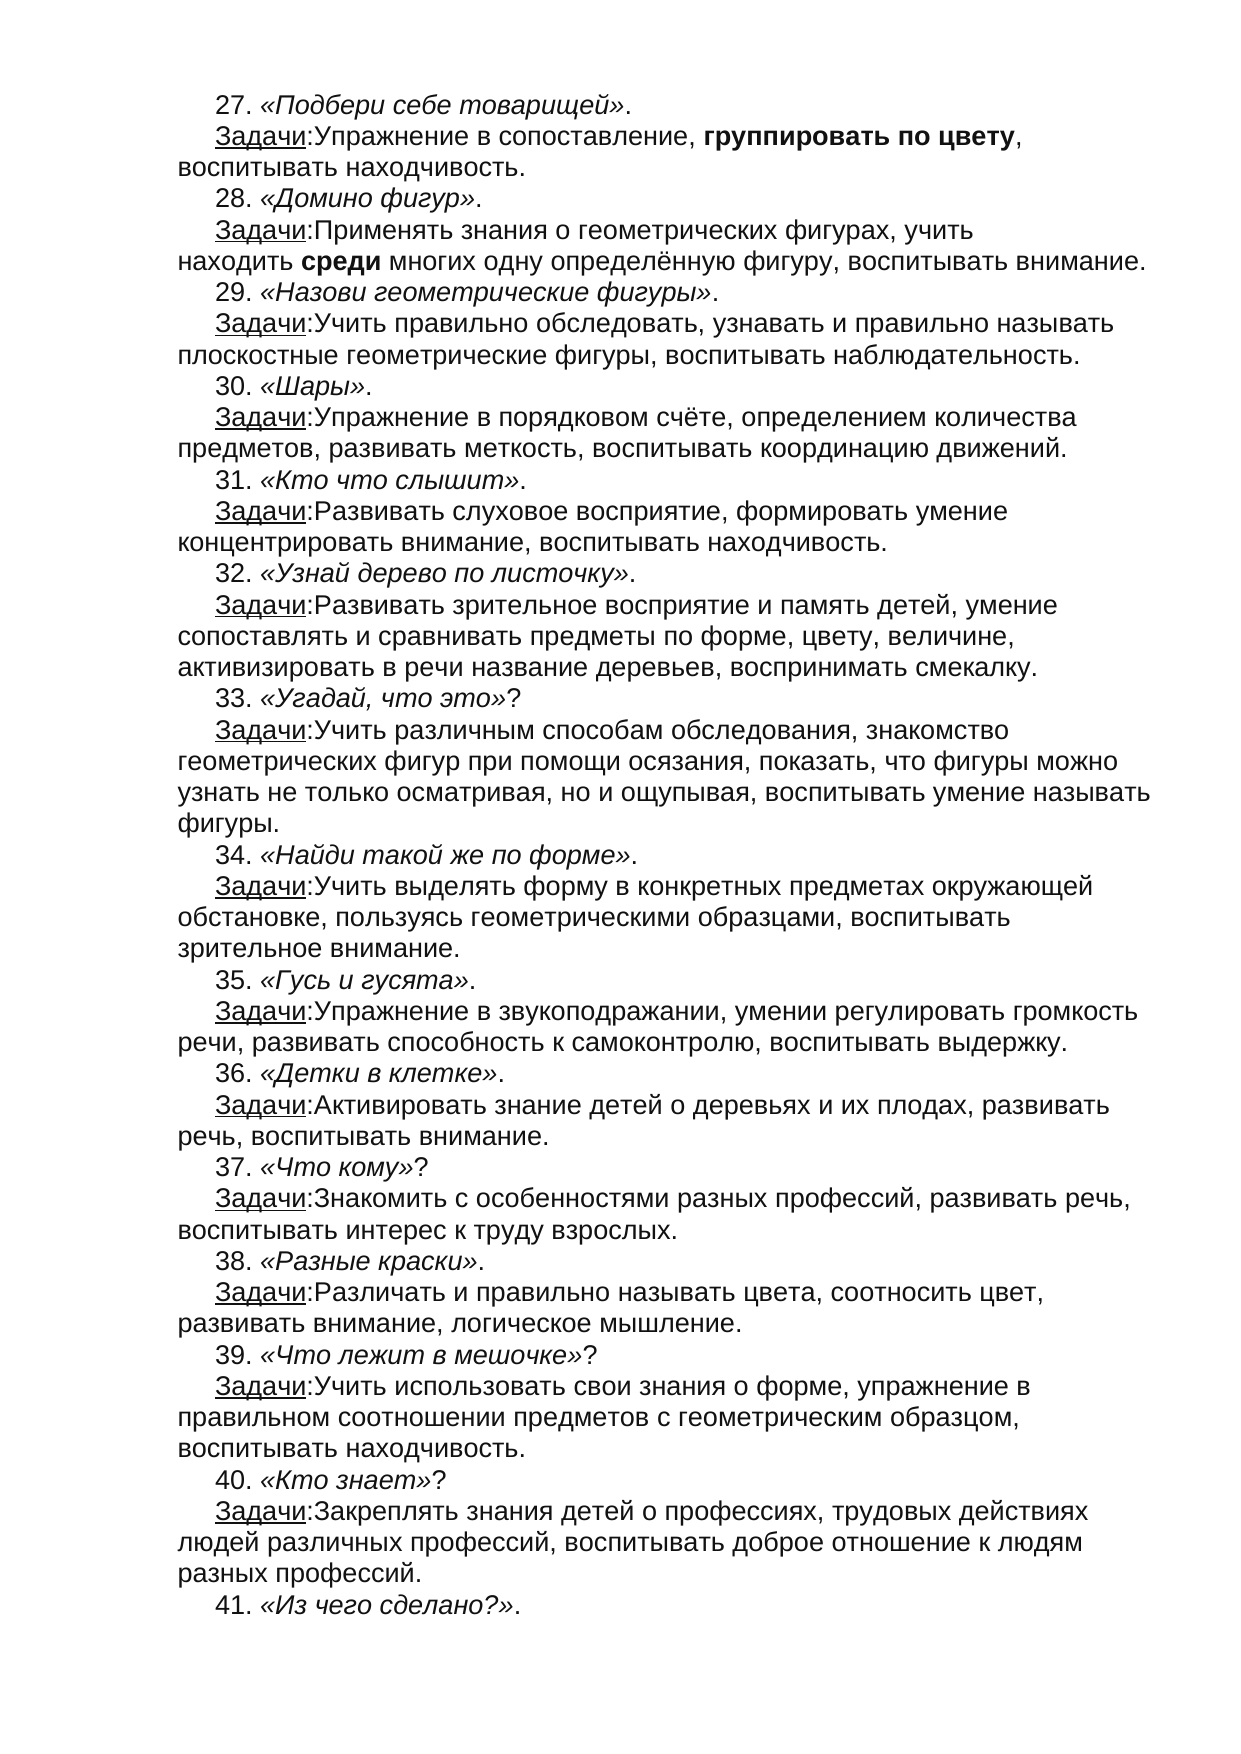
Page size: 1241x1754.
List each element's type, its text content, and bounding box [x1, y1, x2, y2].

text 31. «Кто что слышит». [177, 464, 1152, 495]
text 30. «Шары». [177, 370, 1152, 401]
text 29. «Назови геометрические фигуры». [177, 276, 1152, 307]
text 27. «Подбери себе товарищей». [177, 89, 1152, 120]
text Задачи:Закреплять знания детей о профессиях, трудовых действиях людей различных профессий, воспитывать доброе отношение к людям разных профессий. [177, 1495, 1152, 1589]
text Задачи:Упражнение в сопоставление, группировать по цвету, воспитывать находчивость. [177, 120, 1152, 182]
text 41. «Из чего сделано?». [177, 1589, 1152, 1620]
text 35. «Гусь и гусята». [177, 964, 1152, 995]
text 38. «Разные краски». [177, 1245, 1152, 1276]
text 40. «Кто знает»? [177, 1464, 1152, 1495]
text Задачи:Учить правильно обследовать, узнавать и правильно называть плоскостные геометрические фигуры, воспитывать наблюдательность. [177, 307, 1152, 370]
text Задачи:Знакомить с особенностями разных профессий, развивать речь, воспитывать интерес к труду взрослых. [177, 1182, 1152, 1245]
text 28. «Домино фигур». [177, 182, 1152, 214]
text Задачи:Учить выделять форму в конкретных предметах окружающей обстановке, пользуясь геометрическими образцами, воспитывать зрительное внимание. [177, 870, 1152, 964]
text 34. «Найди такой же по форме». [177, 839, 1152, 870]
text Задачи:Упражнение в звукоподражании, умении регулировать громкость речи, развивать способность к самоконтролю, воспитывать выдержку. [177, 995, 1152, 1057]
text Задачи:Упражнение в порядковом счёте, определением количества предметов, развивать меткость, воспитывать координацию движений. [177, 401, 1152, 464]
text 39. «Что лежит в мешочке»? [177, 1339, 1152, 1370]
text Задачи:Учить различным способам обследования, знакомство геометрических фигур при помощи осязания, показать, что фигуры можно узнать не только осматривая, но и ощупывая, воспитывать умение называть фигуры. [177, 714, 1152, 839]
text 37. «Что кому»? [177, 1151, 1152, 1182]
text Задачи:Применять знания о геометрических фигурах, учить находить среди многих одну определённую фигуру, воспитывать внимание. [177, 214, 1152, 276]
text Задачи:Развивать слуховое восприятие, формировать умение концентрировать внимание, воспитывать находчивость. [177, 495, 1152, 557]
text Задачи:Различать и правильно называть цвета, соотносить цвет, развивать внимание, логическое мышление. [177, 1276, 1152, 1339]
text Задачи:Развивать зрительное восприятие и память детей, умение сопоставлять и сравнивать предметы по форме, цвету, величине, активизировать в речи название деревьев, воспринимать смекалку. [177, 589, 1152, 682]
text Задачи:Учить использовать свои знания о форме, упражнение в правильном соотношении предметов с геометрическим образцом, воспитывать находчивость. [177, 1370, 1152, 1464]
text Задачи:Активировать знание детей о деревьях и их плодах, развивать речь, воспитывать внимание. [177, 1089, 1152, 1151]
text 33. «Угадай, что это»? [177, 682, 1152, 714]
text 32. «Узнай дерево по листочку». [177, 557, 1152, 589]
text 36. «Детки в клетке». [177, 1057, 1152, 1089]
